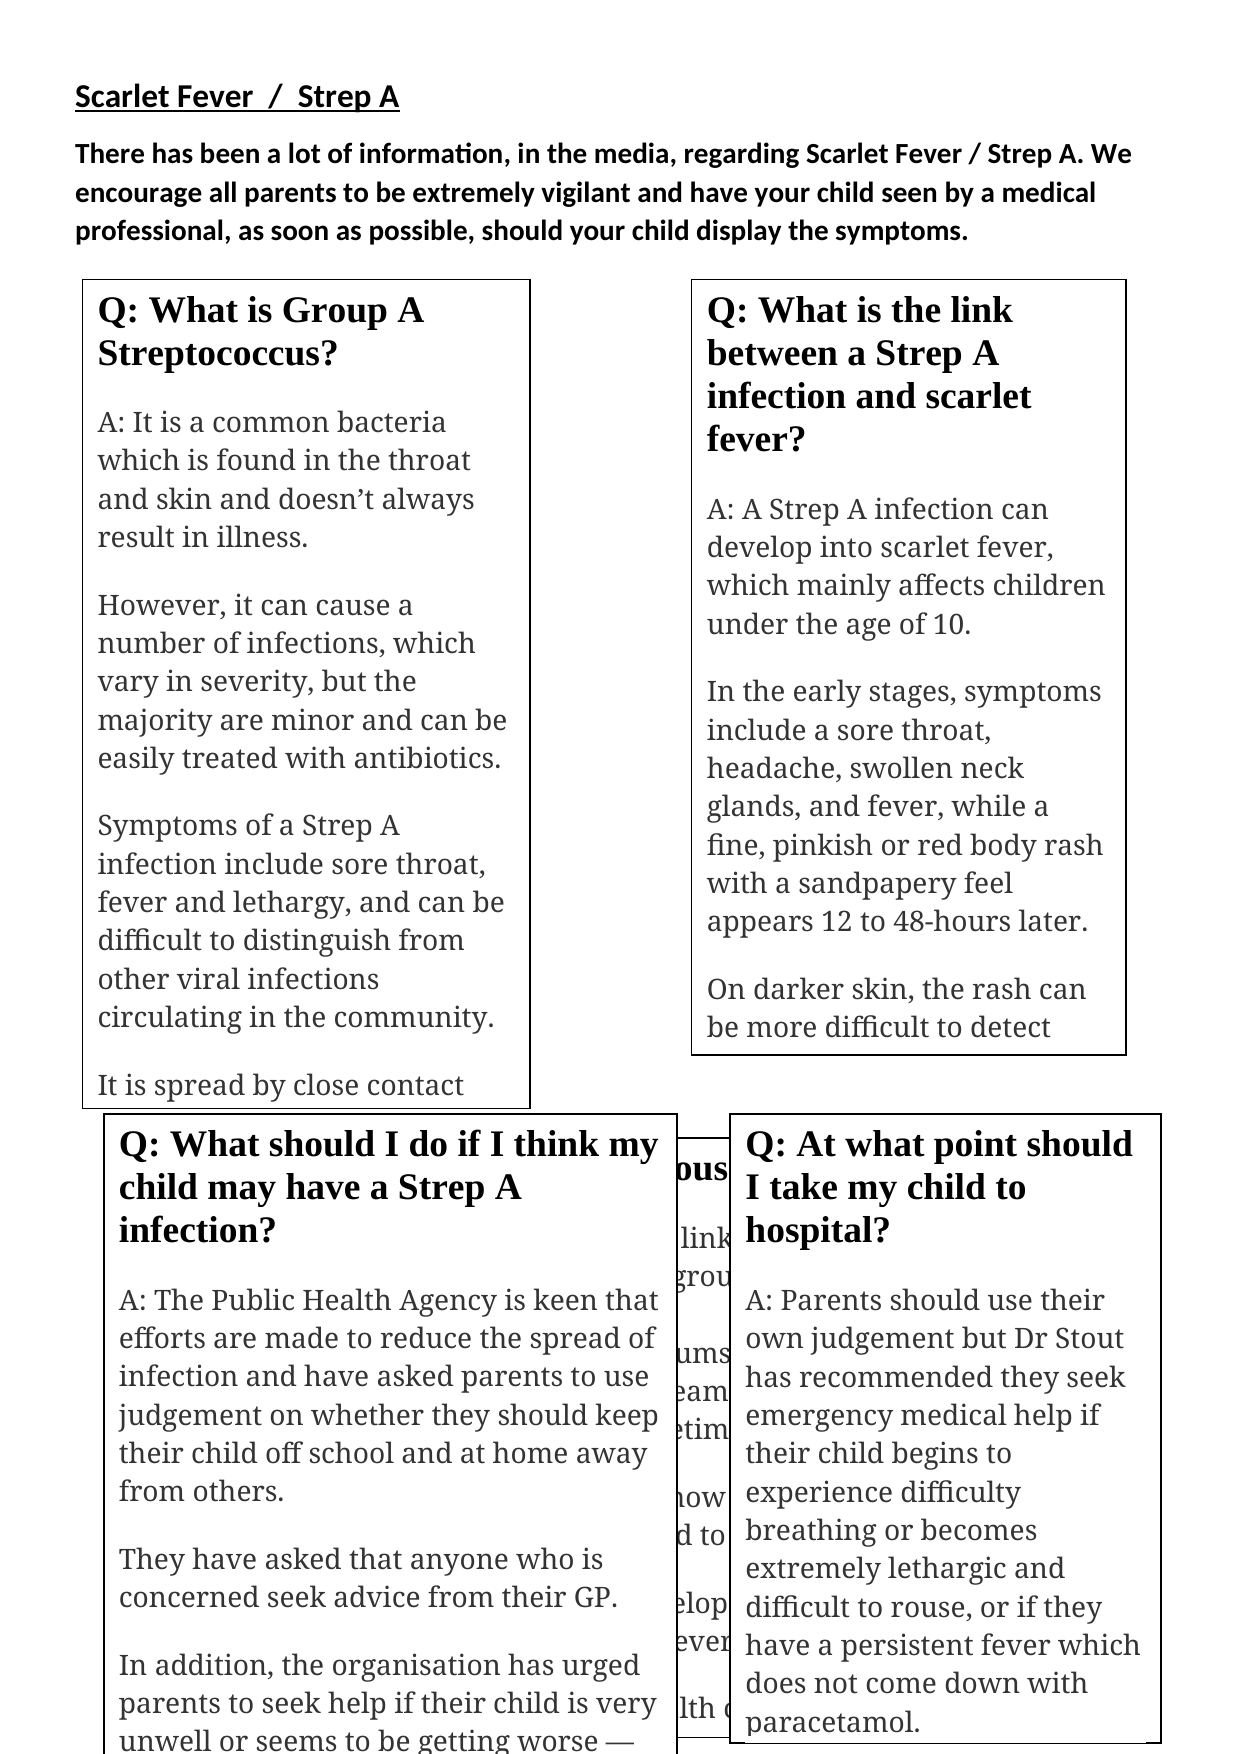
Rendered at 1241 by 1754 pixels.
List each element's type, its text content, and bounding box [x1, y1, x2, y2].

text There has been a lot of information, in the media, regarding Scarlet Fever / Strep A. We encourage all parents to be extremely vigilant and have your child seen by a medical professional, as soon as possible, should your child display the symptoms. [75, 136, 1165, 248]
text Scarlet Fever / Strep A [75, 75, 1165, 116]
